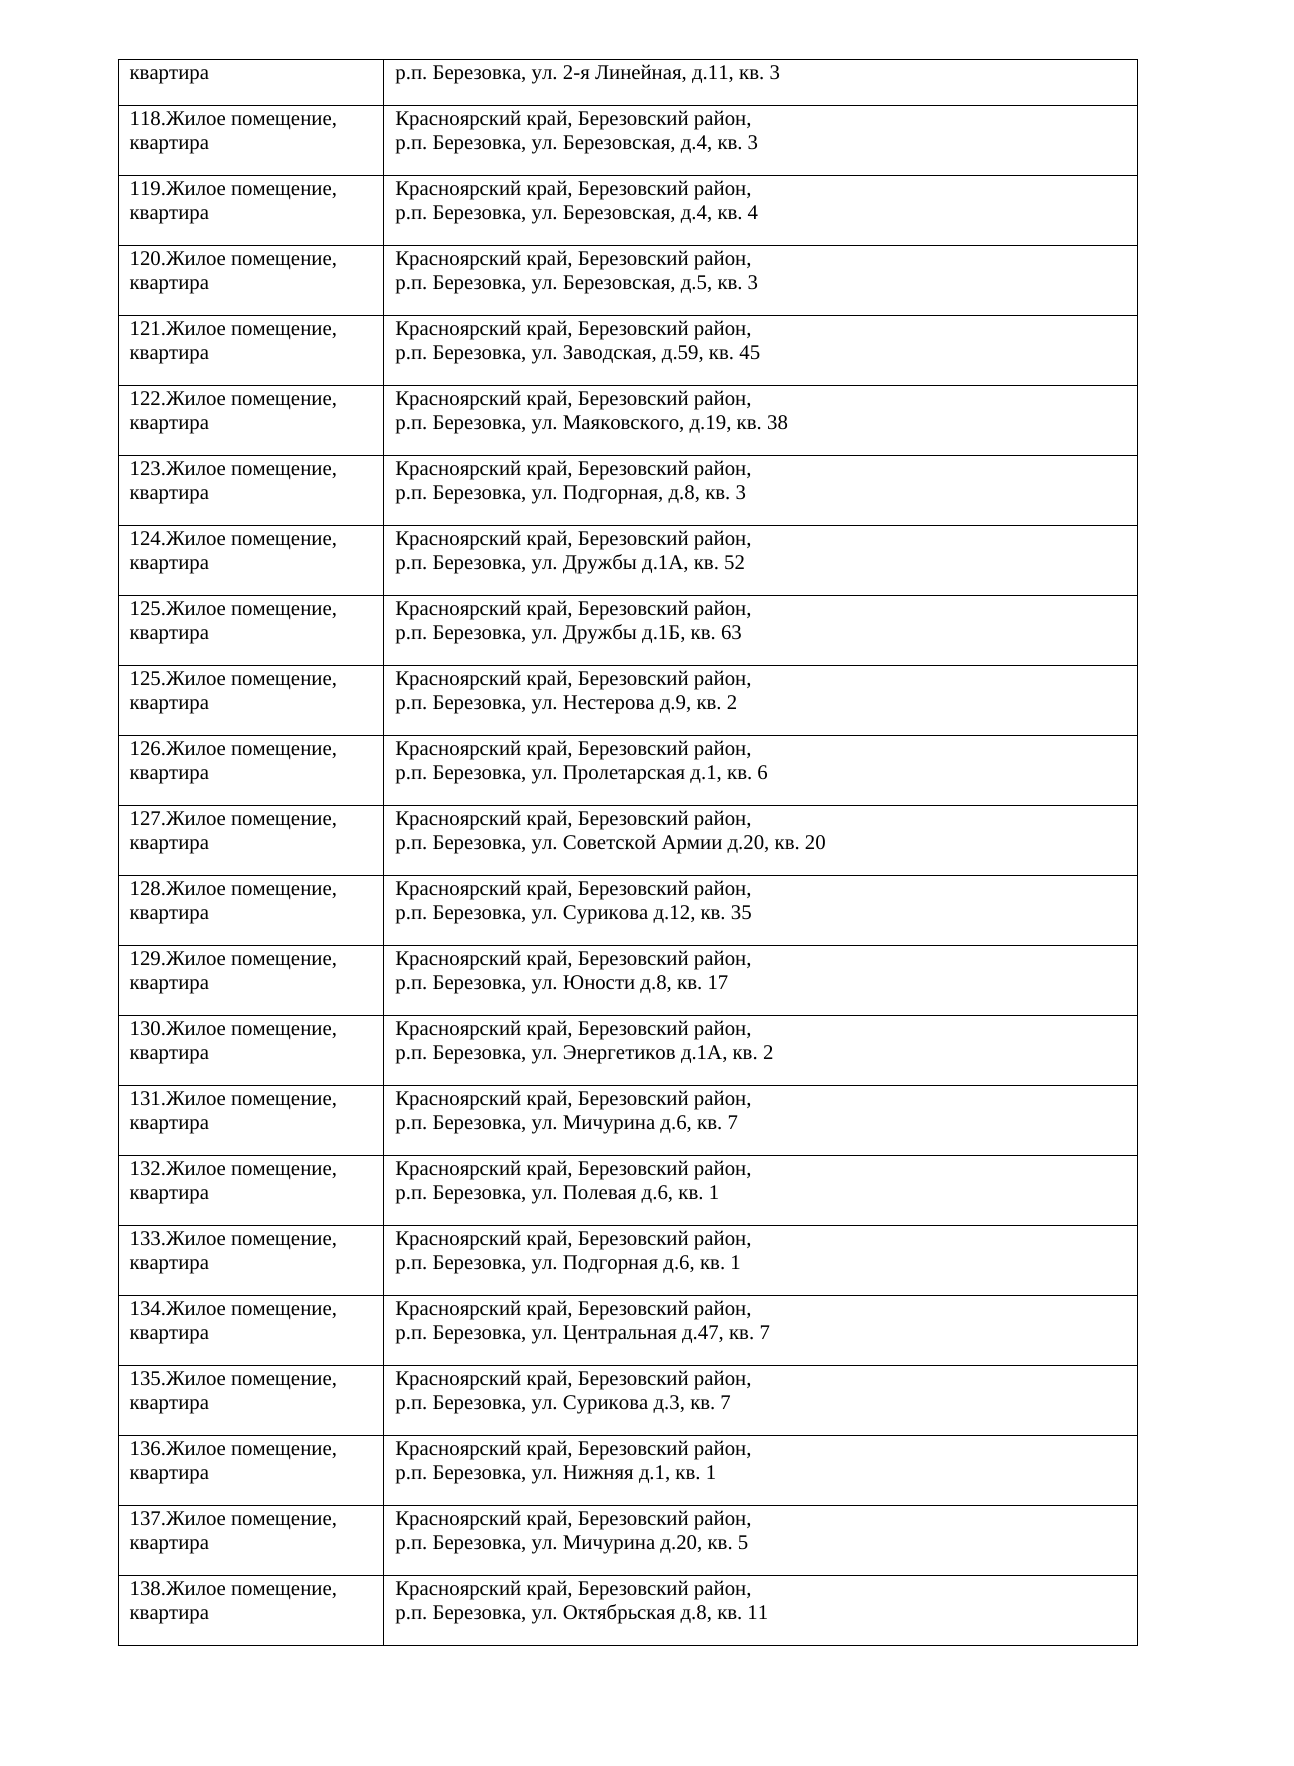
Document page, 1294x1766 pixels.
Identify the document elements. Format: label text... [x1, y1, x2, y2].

table_cell 132.Жилое помещение, квартира [119, 1156, 383, 1225]
table_cell Красноярский край, Березовский район, р.п. Березовка, ул. Юности д.8, кв. 17 [384, 946, 1137, 1015]
table_cell 129.Жилое помещение, квартира [119, 946, 383, 1015]
table_cell Красноярский край, Березовский район, р.п. Березовка, ул. Нижняя д.1, кв. 1 [384, 1436, 1137, 1505]
table_cell 134.Жилое помещение, квартира [119, 1296, 383, 1365]
table_cell Красноярский край, Березовский район, р.п. Березовка, ул. Полевая д.6, кв. 1 [384, 1156, 1137, 1225]
table_cell Красноярский край, Березовский район, р.п. Березовка, ул. Сурикова д.3, кв. 7 [384, 1366, 1137, 1435]
table_cell 119.Жилое помещение, квартира [119, 176, 383, 245]
table_cell Красноярский край, Березовский район, р.п. Березовка, ул. Пролетарская д.1, кв. 6 [384, 736, 1137, 805]
table_cell Красноярский край, Березовский район, р.п. Березовка, ул. Заводская, д.59, кв. 45 [384, 316, 1137, 385]
table_cell 122.Жилое помещение, квартира [119, 386, 383, 455]
table_cell 137.Жилое помещение, квартира [119, 1506, 383, 1575]
table_cell Красноярский край, Березовский район, р.п. Березовка, ул. Березовская, д.4, кв. 4 [384, 176, 1137, 245]
table_cell 121.Жилое помещение, квартира [119, 316, 383, 385]
table_cell Красноярский край, Березовский район, р.п. Березовка, ул. Октябрьская д.8, кв. 11 [384, 1576, 1137, 1645]
table_cell 135.Жилое помещение, квартира [119, 1366, 383, 1435]
table_cell Красноярский край, Березовский район, р.п. Березовка, ул. Нестерова д.9, кв. 2 [384, 666, 1137, 735]
table_cell 131.Жилое помещение, квартира [119, 1086, 383, 1155]
table_cell 128.Жилое помещение, квартира [119, 876, 383, 945]
table_cell 125.Жилое помещение, квартира [119, 596, 383, 665]
table_cell 125.Жилое помещение, квартира [119, 666, 383, 735]
table_cell Красноярский край, Березовский район, р.п. Березовка, ул. Березовская, д.5, кв. 3 [384, 246, 1137, 315]
table_cell 133.Жилое помещение, квартира [119, 1226, 383, 1295]
table_cell 130.Жилое помещение, квартира [119, 1016, 383, 1085]
table_cell Красноярский край, Березовский район, р.п. Березовка, ул. Подгорная, д.8, кв. 3 [384, 456, 1137, 525]
table_cell 120.Жилое помещение, квартира [119, 246, 383, 315]
table_cell Красноярский край, Березовский район, р.п. Березовка, ул. Маяковского, д.19, кв. 38 [384, 386, 1137, 455]
table_cell 136.Жилое помещение, квартира [119, 1436, 383, 1505]
table_cell Красноярский край, Березовский район, р.п. Березовка, ул. Подгорная д.6, кв. 1 [384, 1226, 1137, 1295]
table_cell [384, 60, 1137, 105]
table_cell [119, 60, 383, 105]
table_cell Красноярский край, Березовский район, р.п. Березовка, ул. Дружбы д.1А, кв. 52 [384, 526, 1137, 595]
table_cell Красноярский край, Березовский район, р.п. Березовка, ул. Энергетиков д.1А, кв. 2 [384, 1016, 1137, 1085]
table_cell 138.Жилое помещение, квартира [119, 1576, 383, 1645]
table_cell Красноярский край, Березовский район, р.п. Березовка, ул. Мичурина д.20, кв. 5 [384, 1506, 1137, 1575]
table_cell Красноярский край, Березовский район, р.п. Березовка, ул. Дружбы д.1Б, кв. 63 [384, 596, 1137, 665]
table_cell 124.Жилое помещение, квартира [119, 526, 383, 595]
table_cell 123.Жилое помещение, квартира [119, 456, 383, 525]
table_cell Красноярский край, Березовский район, р.п. Березовка, ул. Советской Армии д.20, кв. 20 [384, 806, 1137, 875]
table_cell 127.Жилое помещение, квартира [119, 806, 383, 875]
table_cell 126.Жилое помещение, квартира [119, 736, 383, 805]
table_cell Красноярский край, Березовский район, р.п. Березовка, ул. Березовская, д.4, кв. 3 [384, 106, 1137, 175]
table_cell 118.Жилое помещение, квартира [119, 106, 383, 175]
table_cell Красноярский край, Березовский район, р.п. Березовка, ул. Сурикова д.12, кв. 35 [384, 876, 1137, 945]
table_cell Красноярский край, Березовский район, р.п. Березовка, ул. Центральная д.47, кв. 7 [384, 1296, 1137, 1365]
table_cell Красноярский край, Березовский район, р.п. Березовка, ул. Мичурина д.6, кв. 7 [384, 1086, 1137, 1155]
